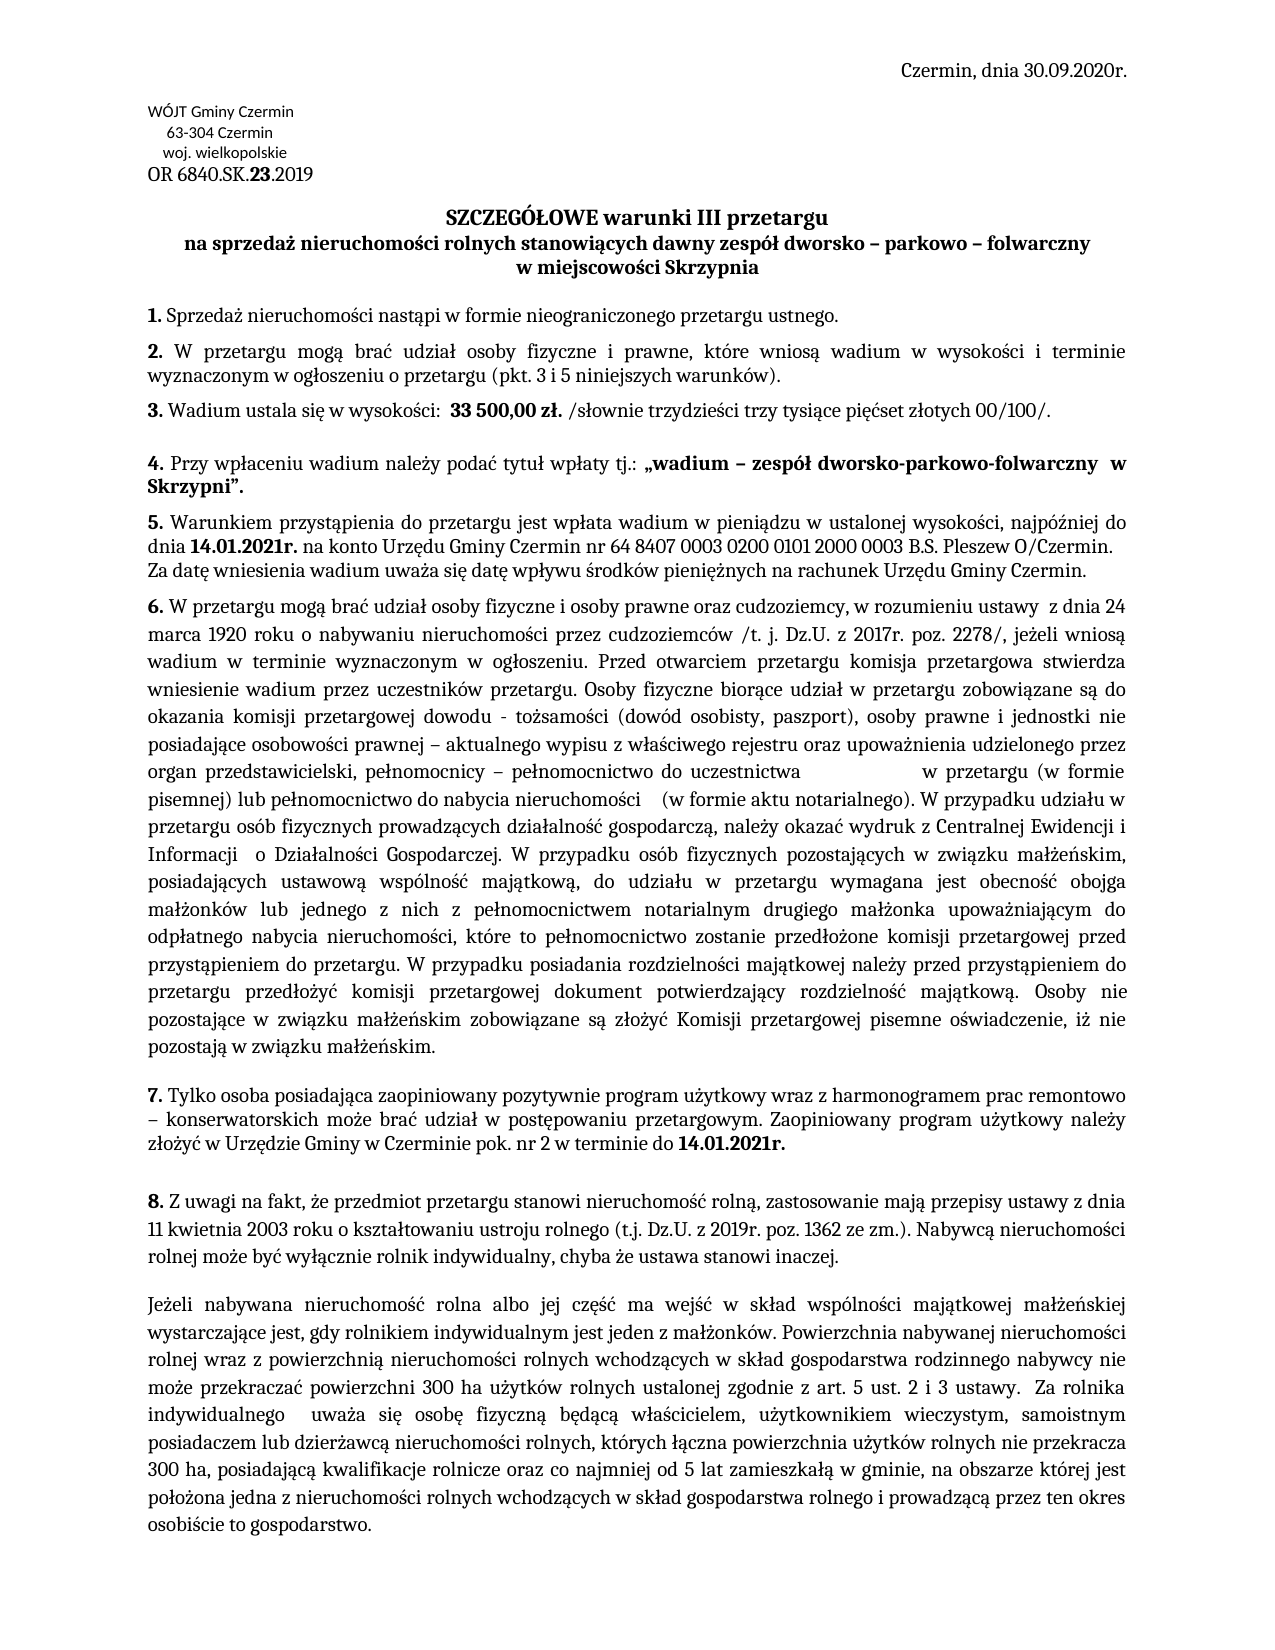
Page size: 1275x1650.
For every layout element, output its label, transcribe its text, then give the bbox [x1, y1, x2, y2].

text Jeżeli nabywana nieruchomość rolna albo jej część ma wejść w skład wspólności majątkowej małżeńskiej wystarczające jest, gdy rolnikiem indywidualnym jest jeden z małżonków. Powierzchnia nabywanej nieruchomości rolnej wraz z powierzchnią nieruchomości rolnych wchodzących w skład gospodarstwa rodzinnego nabywcy nie może przekraczać powierzchni 300 ha użytków rolnych ustalonej zgodnie z art. 5 ust. 2 i 3 ustawy. Za rolnika indywidualnego uważa się osobę fizyczną będącą właścicielem, użytkownikiem wieczystym, samoistnym posiadaczem lub dzierżawcą nieruchomości rolnych, których łączna powierzchnia użytków rolnych nie przekracza 300 ha, posiadającą kwalifikacje rolnicze oraz co najmniej od 5 lat zamieszkałą w gminie, na obszarze której jest położona jedna z nieruchomości rolnych wchodzących w skład gospodarstwa rolnego i prowadzącą przez ten okres osobiście to gospodarstwo. [148, 1293, 1127, 1537]
text Za datę wniesienia wadium uważa się datę wpływu środków pieniężnych na rachunek Urzędu Gminy Czermin. [148, 559, 1127, 583]
text 4. Przy wpłaceniu wadium należy podać tytuł wpłaty tj.: „wadium – zespół dworsko-parkowo-folwarczny w Skrzypni”. [148, 451, 1127, 499]
text OR 6840.SK.23.2019 [148, 163, 1127, 187]
text 3. Wadium ustala się w wysokości: 33 500,00 zł. /słownie trzydzieści trzy tysiące pięćset złotych 00/100/. [148, 399, 1127, 423]
text SZCZEGÓŁOWE warunki III przetargu [148, 205, 1127, 231]
text 2. W przetargu mogą brać udział osoby fizyczne i prawne, które wniosą wadium w wysokości i terminie wyznaczonym w ogłoszeniu o przetargu (pkt. 3 i 5 niniejszych warunków). [148, 339, 1127, 387]
text 63-304 Czermin [148, 122, 1127, 142]
text 5. Warunkiem przystąpienia do przetargu jest wpłata wadium w pieniądzu w ustalonej wysokości, najpóźniej do dnia 14.01.2021r. na konto Urzędu Gminy Czermin nr 64 8407 0003 0200 0101 2000 0003 B.S. Pleszew O/Czermin. [148, 511, 1127, 559]
text na sprzedaż nieruchomości rolnych stanowiących dawny zespół dworsko – parkowo – folwarczny w miejscowości Skrzypnia [148, 231, 1127, 279]
text 7. Tylko osoba posiadająca zaopiniowany pozytywnie program użytkowy wraz z harmonogramem prac remontowo – konserwatorskich może brać udział w postępowaniu przetargowym. Zaopiniowany program użytkowy należy złożyć w Urzędzie Gminy w Czerminie pok. nr 2 w terminie do 14.01.2021r. [148, 1083, 1127, 1155]
text Czermin, dnia 30.09.2020r. [148, 59, 1127, 83]
text WÓJT Gminy Czermin [148, 102, 1127, 122]
text 6. W przetargu mogą brać udział osoby fizyczne i osoby prawne oraz cudzoziemcy, w rozumieniu ustawy z dnia 24 marca 1920 roku o nabywaniu nieruchomości przez cudzoziemców /t. j. Dz.U. z 2017r. poz. 2278/, jeżeli wniosą wadium w terminie wyznaczonym w ogłoszeniu. Przed otwarciem przetargu komisja przetargowa stwierdza wniesienie wadium przez uczestników przetargu. Osoby fizyczne biorące udział w przetargu zobowiązane są do okazania komisji przetargowej dowodu - tożsamości (dowód osobisty, paszport), osoby prawne i jednostki nie posiadające osobowości prawnej – aktualnego wypisu z właściwego rejestru oraz upoważnienia udzielonego przez organ przedstawicielski, pełnomocnicy – pełnomocnictwo do uczestnictwa w przetargu (w formie pisemnej) lub pełnomocnictwo do nabycia nieruchomości (w formie aktu notarialnego). W przypadku udziału w przetargu osób fizycznych prowadzących działalność gospodarczą, należy okazać wydruk z Centralnej Ewidencji i Informacji o Działalności Gospodarczej. W przypadku osób fizycznych pozostających w związku małżeńskim, posiadających ustawową wspólność majątkową, do udziału w przetargu wymagana jest obecność obojga małżonków lub jednego z nich z pełnomocnictwem notarialnym drugiego małżonka upoważniającym do odpłatnego nabycia nieruchomości, które to pełnomocnictwo zostanie przedłożone komisji przetargowej przed przystąpieniem do przetargu. W przypadku posiadania rozdzielności majątkowej należy przed przystąpieniem do przetargu przedłożyć komisji przetargowej dokument potwierdzający rozdzielność majątkową. Osoby nie pozostające w związku małżeńskim zobowiązane są złożyć Komisji przetargowej pisemne oświadczenie, iż nie pozostają w związku małżeńskim. [148, 595, 1127, 1059]
text woj. wielkopolskie [148, 142, 1127, 163]
text 8. Z uwagi na fakt, że przedmiot przetargu stanowi nieruchomość rolną, zastosowanie mają przepisy ustawy z dnia 11 kwietnia 2003 roku o kształtowaniu ustroju rolnego (t.j. Dz.U. z 2019r. poz. 1362 ze zm.). Nabywcą nieruchomości rolnej może być wyłącznie rolnik indywidualny, chyba że ustawa stanowi inaczej. [148, 1190, 1127, 1269]
text 1. Sprzedaż nieruchomości nastąpi w formie nieograniczonego przetargu ustnego. [148, 303, 1127, 327]
